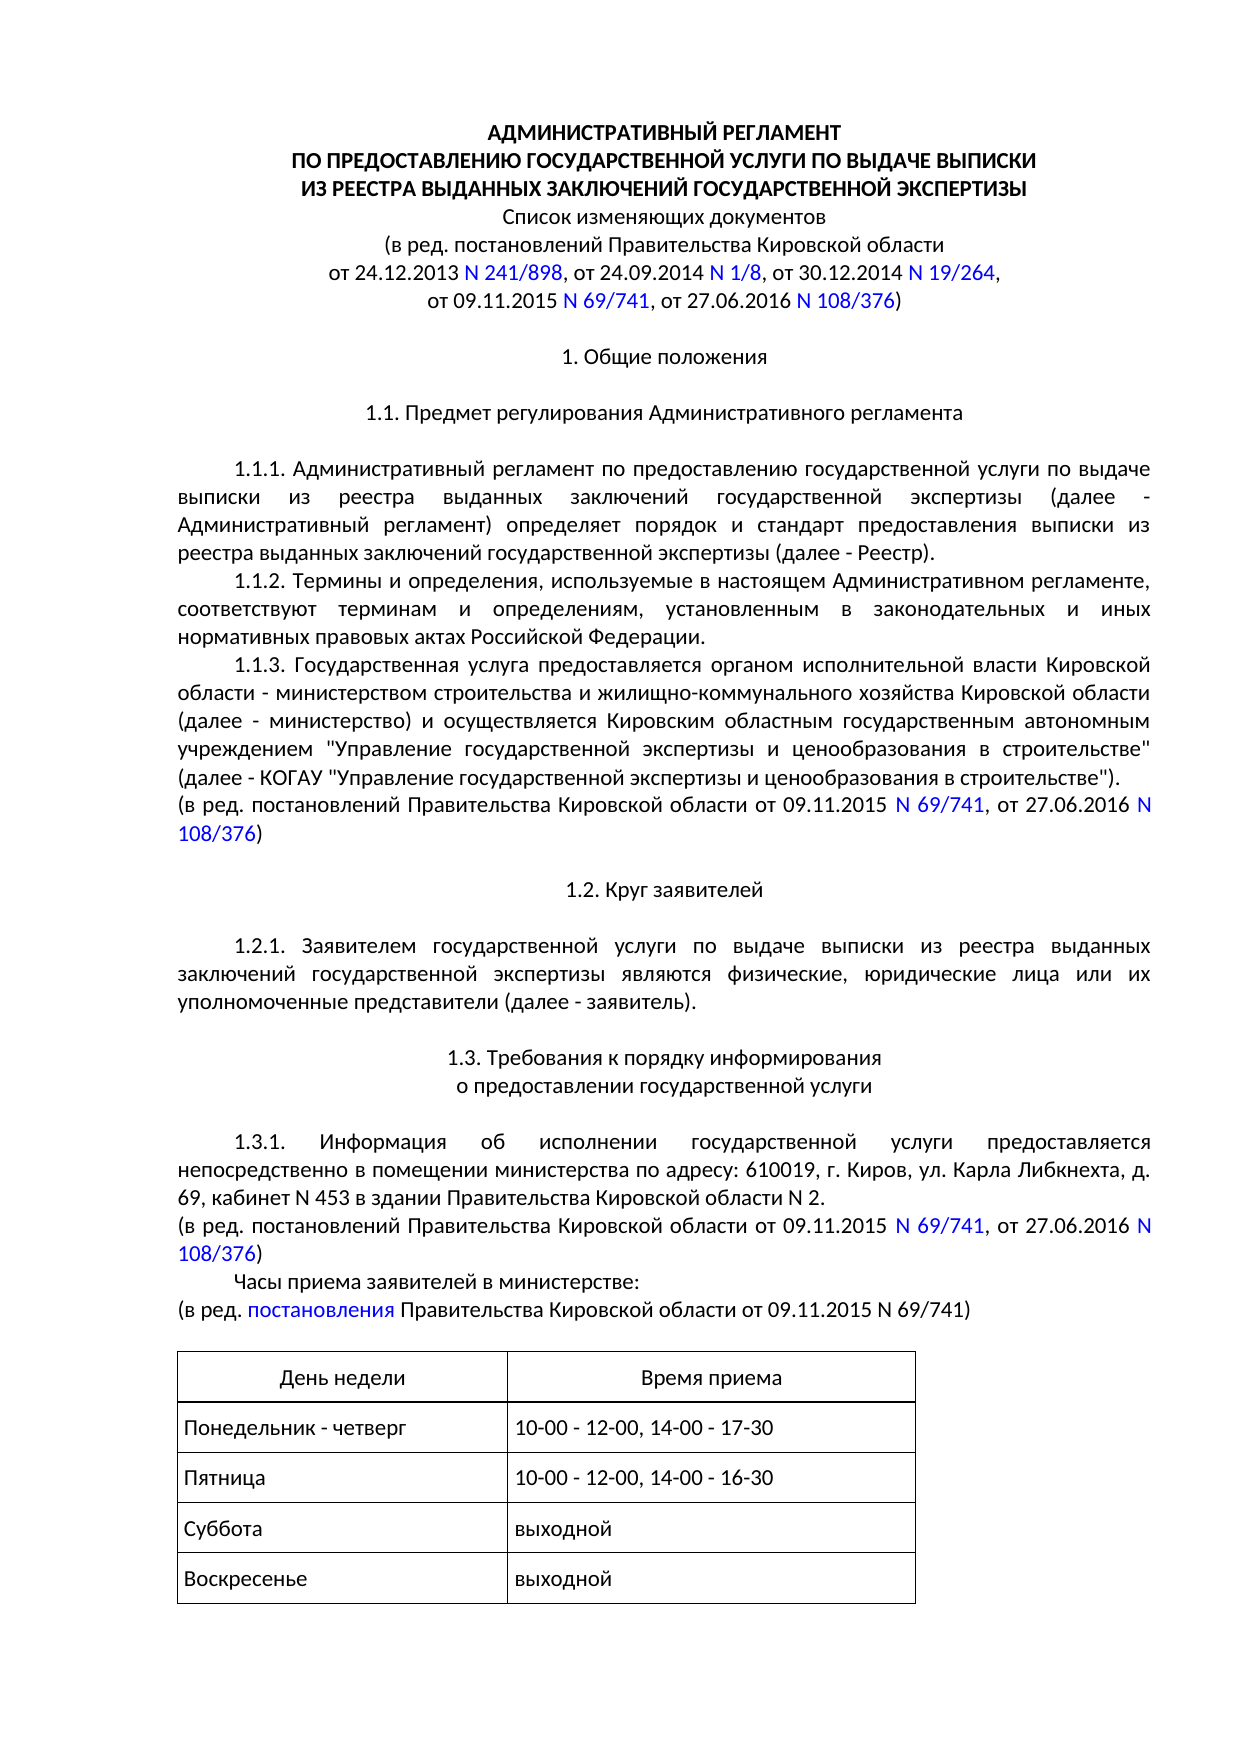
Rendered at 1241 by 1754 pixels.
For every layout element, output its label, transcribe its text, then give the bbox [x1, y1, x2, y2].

table_cell выходной [508, 1553, 915, 1603]
table_cell 10-00 - 12-00, 14-00 - 16-30 [508, 1453, 915, 1502]
text Часы приема заявителей в министерстве: [177, 1267, 1152, 1295]
table_cell Понедельник - четверг [178, 1403, 507, 1452]
table_cell выходной [508, 1503, 915, 1552]
text от 09.11.2015 N 69/741, от 27.06.2016 N 108/376) [177, 286, 1152, 314]
text 1.2. Круг заявителей [177, 875, 1152, 903]
title АДМИНИСТРАТИВНЫЙ РЕГЛАМЕНТ [177, 118, 1152, 146]
text (в ред. постановления Правительства Кировской области от 09.11.2015 N 69/741) [177, 1295, 1152, 1323]
table_cell Пятница [178, 1453, 507, 1502]
title ПО ПРЕДОСТАВЛЕНИЮ ГОСУДАРСТВЕННОЙ УСЛУГИ ПО ВЫДАЧЕ ВЫПИСКИ [177, 146, 1152, 174]
text 1.1.1. Административный регламент по предоставлению государственной услуги по выдаче выписки из реестра выданных заключений государственной экспертизы (далее - Административный регламент) определяет порядок и стандарт предоставления выписки из реестра выданных заключений государственной экспертизы (далее - Реестр). [177, 454, 1152, 566]
text 1. Общие положения [177, 342, 1152, 370]
table_header День недели [178, 1352, 507, 1401]
table_cell Суббота [178, 1503, 507, 1552]
text 1.3.1. Информация об исполнении государственной услуги предоставляется непосредственно в помещении министерства по адресу: 610019, г. Киров, ул. Карла Либкнехта, д. 69, кабинет N 453 в здании Правительства Кировской области N 2. [177, 1127, 1152, 1211]
text (в ред. постановлений Правительства Кировской области от 09.11.2015 N 69/741, от 27.06.2016 N 108/376) [177, 791, 1152, 847]
table_header Время приема [508, 1352, 915, 1401]
text 1.1.3. Государственная услуга предоставляется органом исполнительной власти Кировской области - министерством строительства и жилищно-коммунального хозяйства Кировской области (далее - министерство) и осуществляется Кировским областным государственным автономным учреждением "Управление государственной экспертизы и ценообразования в строительстве" (далее - КОГАУ "Управление государственной экспертизы и ценообразования в строительстве"). [177, 651, 1152, 791]
table_cell 10-00 - 12-00, 14-00 - 17-30 [508, 1403, 915, 1452]
text 1.3. Требования к порядку информирования [177, 1043, 1152, 1071]
text (в ред. постановлений Правительства Кировской области от 09.11.2015 N 69/741, от 27.06.2016 N 108/376) [177, 1211, 1152, 1267]
table_cell Воскресенье [178, 1553, 507, 1603]
text 1.2.1. Заявителем государственной услуги по выдаче выписки из реестра выданных заключений государственной экспертизы являются физические, юридические лица или их уполномоченные представители (далее - заявитель). [177, 931, 1152, 1015]
text Список изменяющих документов [177, 202, 1152, 230]
text 1.1. Предмет регулирования Административного регламента [177, 398, 1152, 426]
text (в ред. постановлений Правительства Кировской области [177, 230, 1152, 258]
title ИЗ РЕЕСТРА ВЫДАННЫХ ЗАКЛЮЧЕНИЙ ГОСУДАРСТВЕННОЙ ЭКСПЕРТИЗЫ [177, 174, 1152, 202]
text от 24.12.2013 N 241/898, от 24.09.2014 N 1/8, от 30.12.2014 N 19/264, [177, 258, 1152, 286]
text 1.1.2. Термины и определения, используемые в настоящем Административном регламенте, соответствуют терминам и определениям, установленным в законодательных и иных нормативных правовых актах Российской Федерации. [177, 566, 1152, 651]
text о предоставлении государственной услуги [177, 1071, 1152, 1099]
